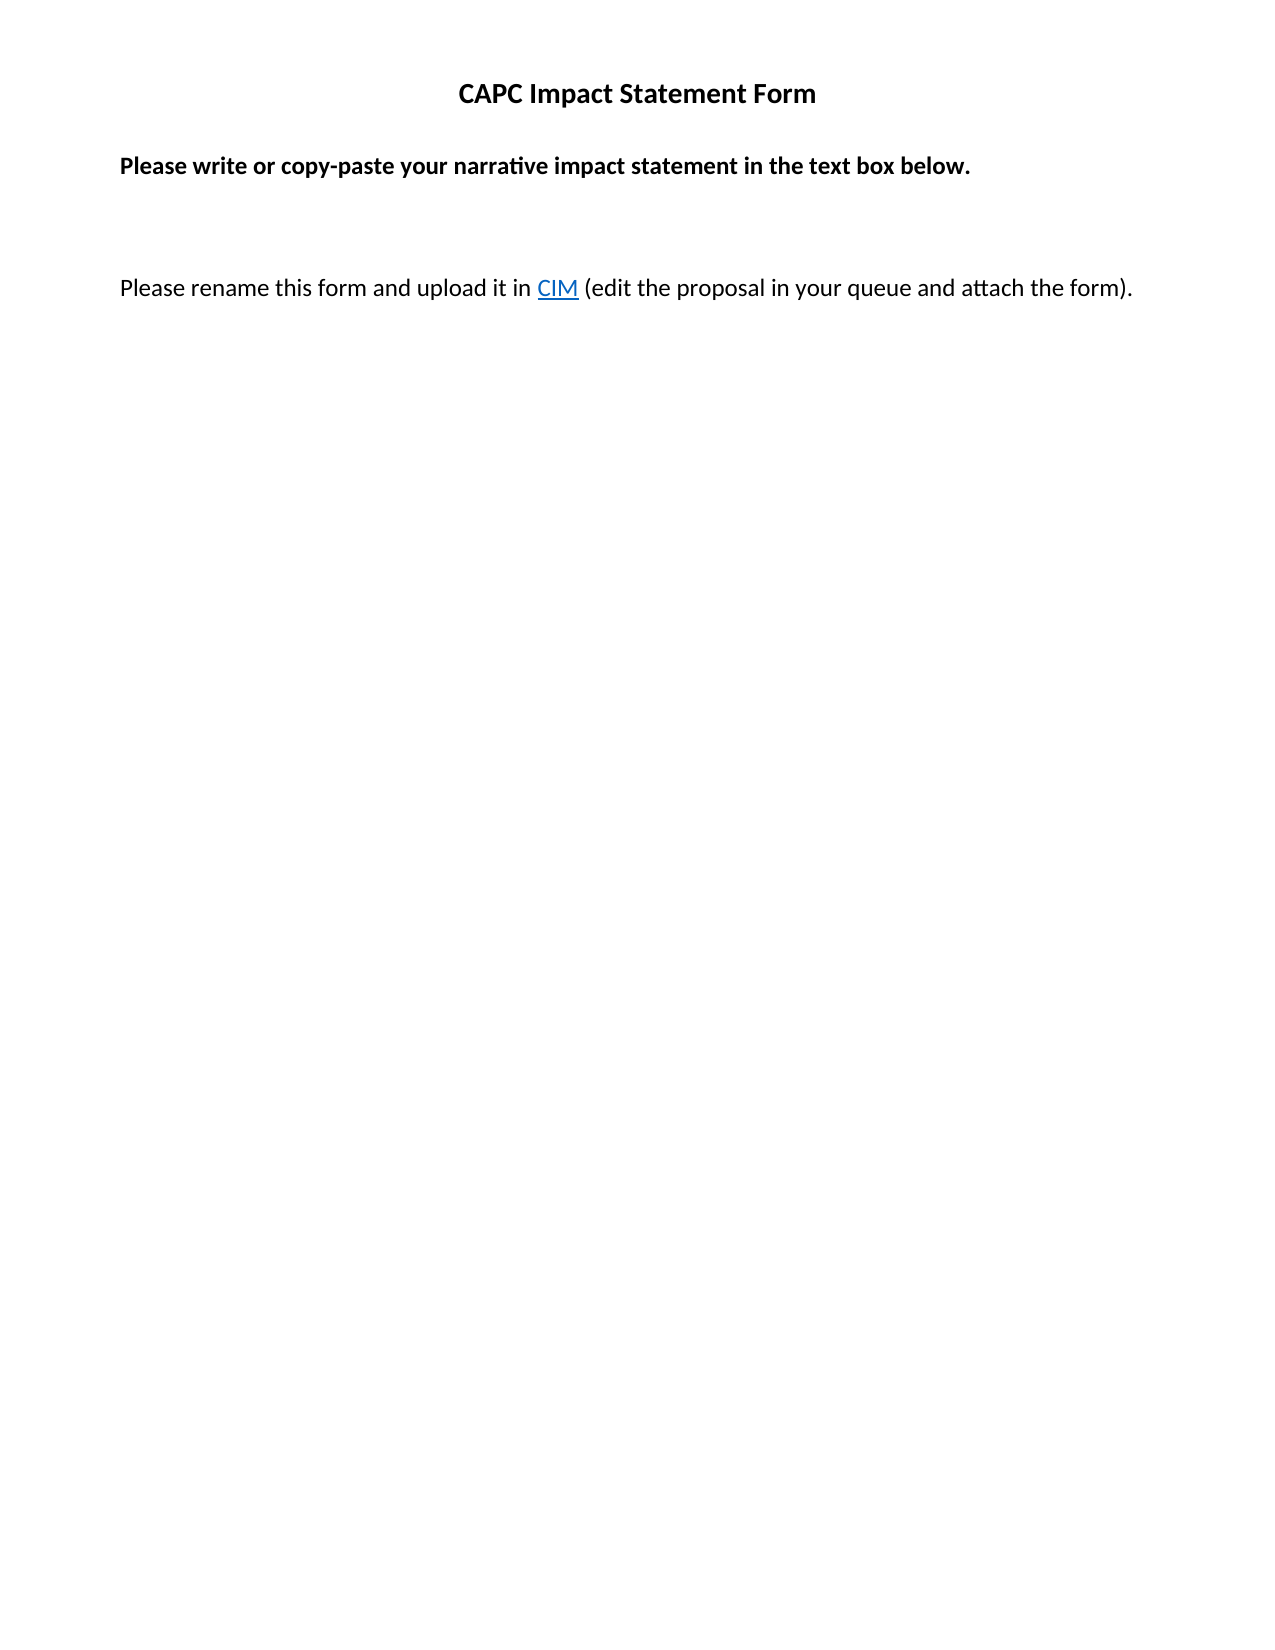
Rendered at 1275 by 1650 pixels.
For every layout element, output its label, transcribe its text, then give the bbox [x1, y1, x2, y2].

text Please rename this form and upload it in CIM (edit the proposal in your queue and attach the form). [120, 272, 1155, 303]
text Please write or copy-paste your narrative impact statement in the text box below. [120, 150, 1155, 181]
